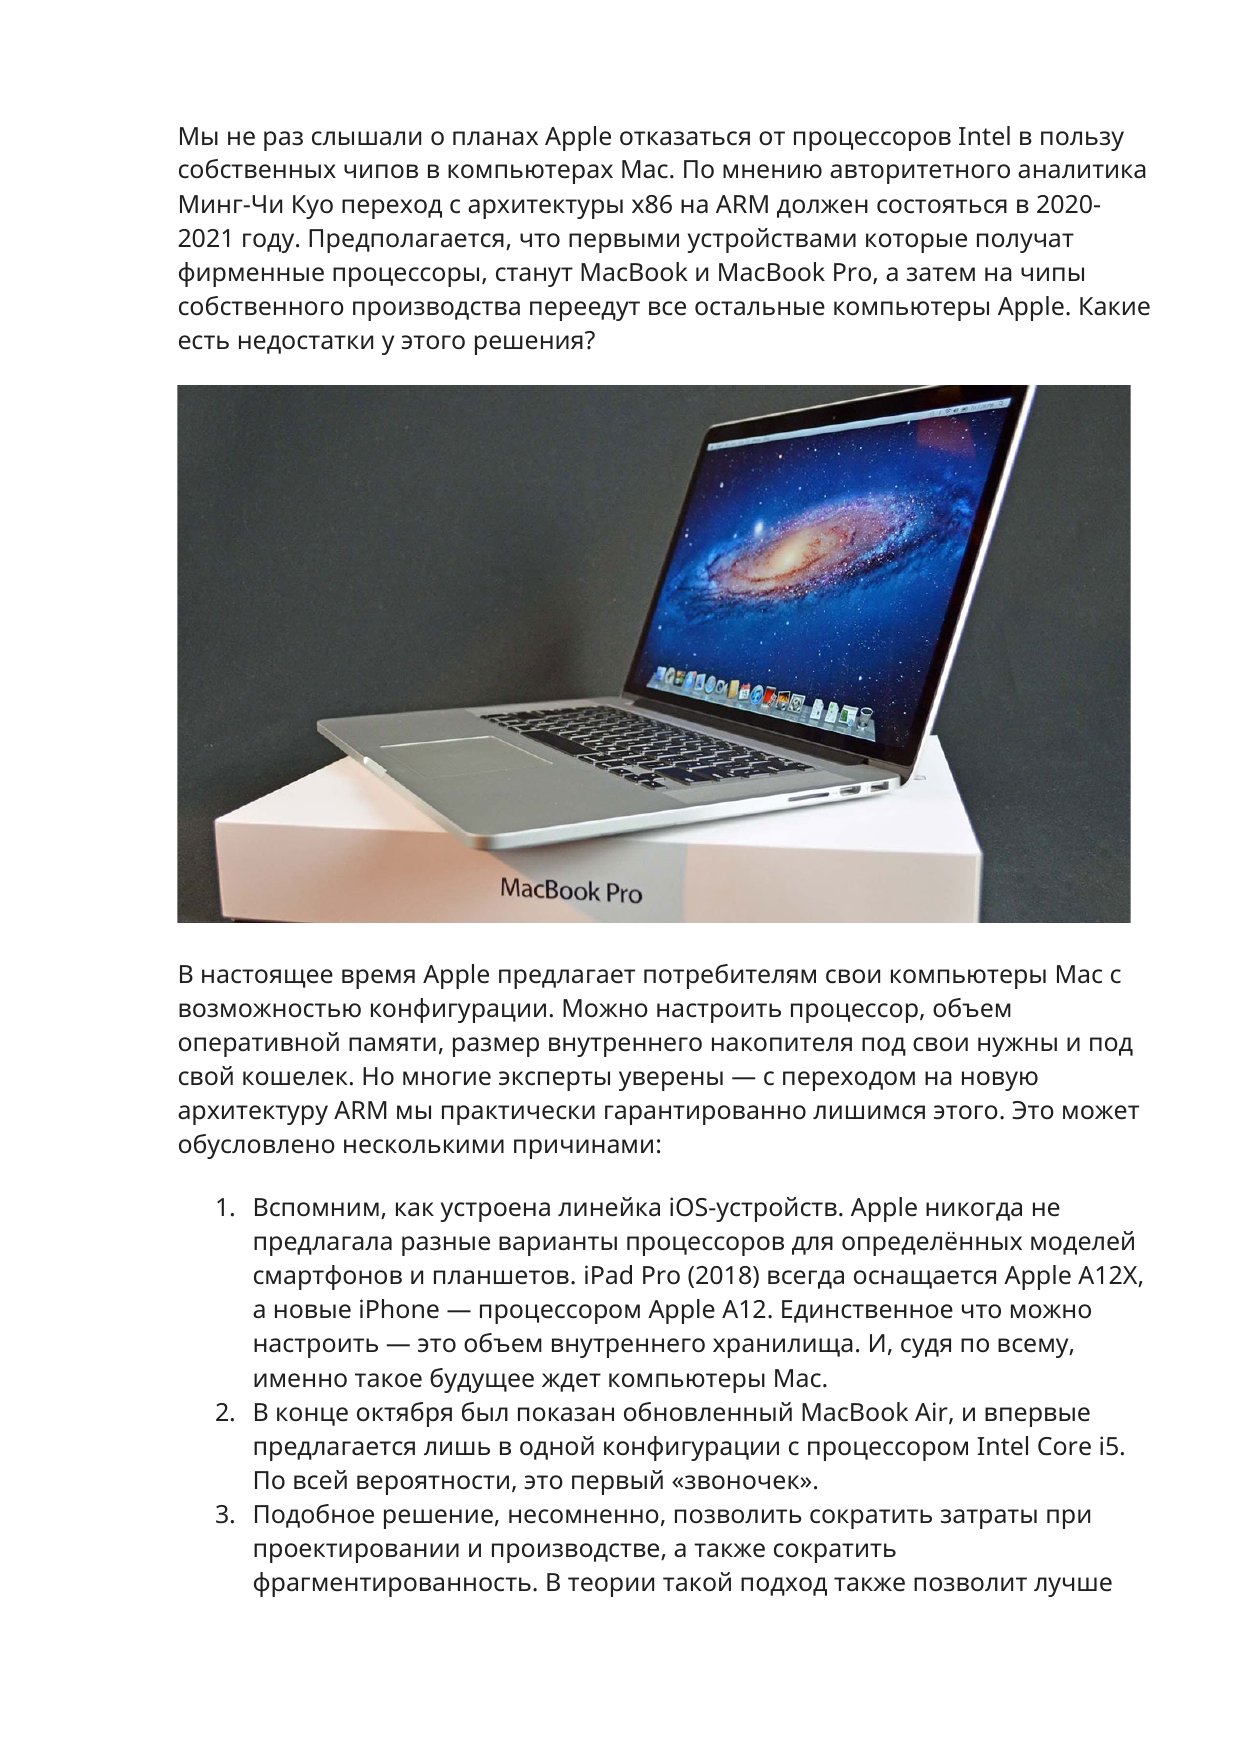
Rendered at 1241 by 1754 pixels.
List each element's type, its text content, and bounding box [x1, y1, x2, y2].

text В настоящее время Apple предлагает потребителям свои компьютеры Mac с возможностью конфигурации. Можно настроить процессор, объем оперативной памяти, размер внутреннего накопителя под свои нужны и под свой кошелек. Но многие эксперты уверены — с переходом на новую архитектуру ARM мы практически гарантированно лишимся этого. Это может обусловлено несколькими причинами: [177, 956, 1152, 1161]
text Мы не раз слышали о планах Apple отказаться от процессоров Intel в пользу собственных чипов в компьютерах Mac. По мнению авторитетного аналитика Минг-Чи Куо переход с архитектуры x86 на ARM должен состояться в 2020-2021 году. Предполагается, что первыми устройствами которые получат фирменные процессоры, станут MacBook и MacBook Pro, а затем на чипы собственного производства переедут все остальные компьютеры Apple. Какие есть недостатки у этого решения? [177, 118, 1152, 357]
picture [177, 385, 1131, 923]
list В конце октября был показан обновленный MacBook Air, и впервые предлагается лишь в одной конфигурации с процессором Intel Core i5. По всей вероятности, это первый «звоночек». [215, 1394, 1152, 1496]
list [215, 1496, 1152, 1599]
list Вспомним, как устроена линейка iOS-устройств. Apple никогда не предлагала разные варианты процессоров для определённых моделей смартфонов и планшетов. iPad Pro (2018) всегда оснащается Apple A12X, а новые iPhone — процессором Apple A12. Единственное что можно настроить — это объем внутреннего хранилища. И, судя по всему, именно такое будущее ждет компьютеры Mac. [215, 1190, 1152, 1394]
